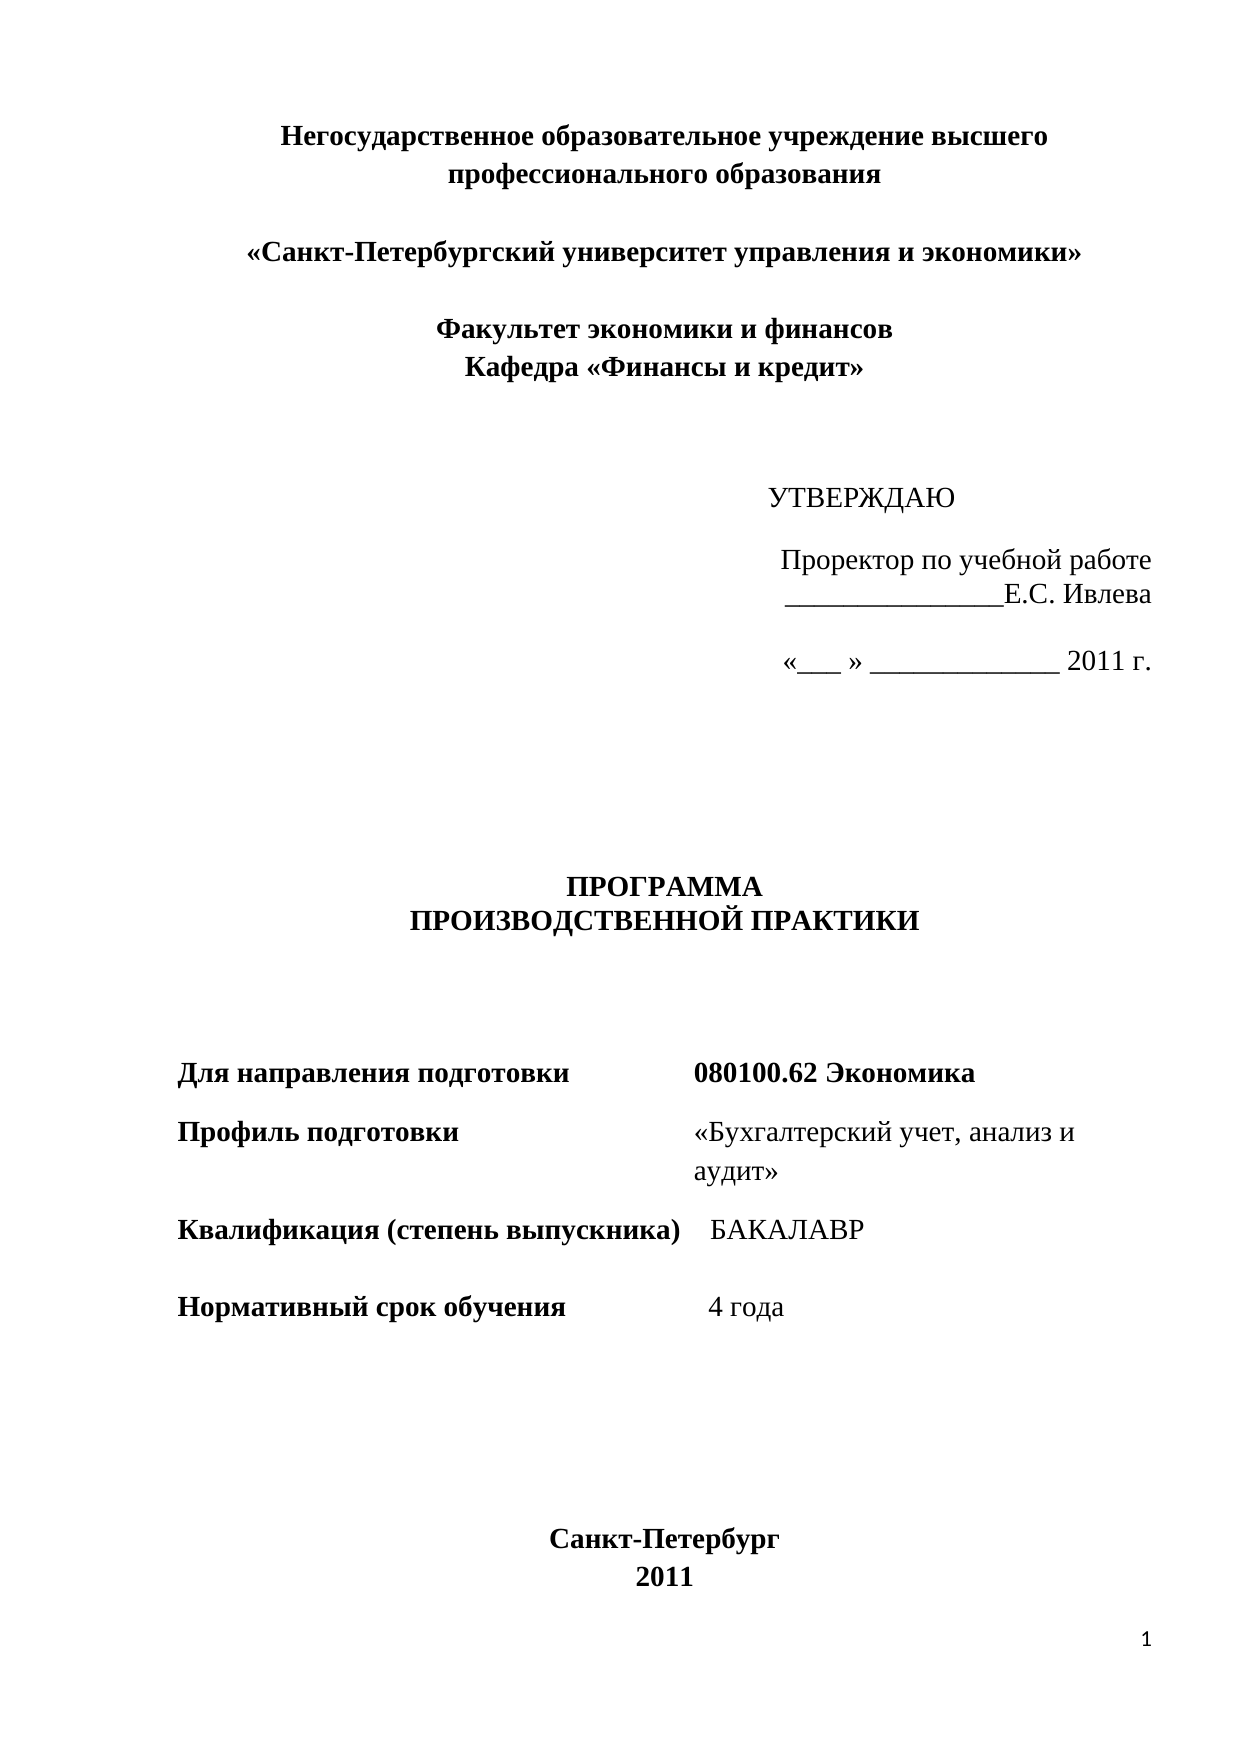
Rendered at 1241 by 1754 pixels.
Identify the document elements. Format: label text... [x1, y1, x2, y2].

text «Санкт-Петербургский университет управления и экономики» [177, 234, 1152, 267]
text Кафедра «Финансы и кредит» [177, 349, 1152, 383]
title ПРОГРАММА [177, 869, 1152, 903]
title _______________Е.С. Ивлева [177, 576, 1152, 609]
subtitle УТВЕРЖДАЮ [693, 480, 1152, 513]
title «___ » _____________ 2011 г. [177, 643, 1152, 677]
text Негосударственное образовательное учреждение высшего [177, 118, 1152, 152]
title ПРОИЗВОДСТВЕННОЙ ПРАКТИКИ [177, 903, 1152, 936]
title Проректор по учебной работе [177, 542, 1152, 576]
text 2011 [177, 1559, 1152, 1593]
text Профиль подготовки «Бухгалтерский учет, анализ и аудит» [177, 1114, 1152, 1187]
text Факультет экономики и финансов [177, 311, 1152, 344]
text Нормативный срок обучения 4 года [177, 1289, 1152, 1323]
text профессионального образования [177, 157, 1152, 190]
text Квалификация (степень выпускника) БАКАЛАВР [177, 1212, 1152, 1246]
text Для направления подготовки 080100.62 Экономика [177, 1055, 1152, 1089]
text Санкт-Петербург [177, 1521, 1152, 1554]
